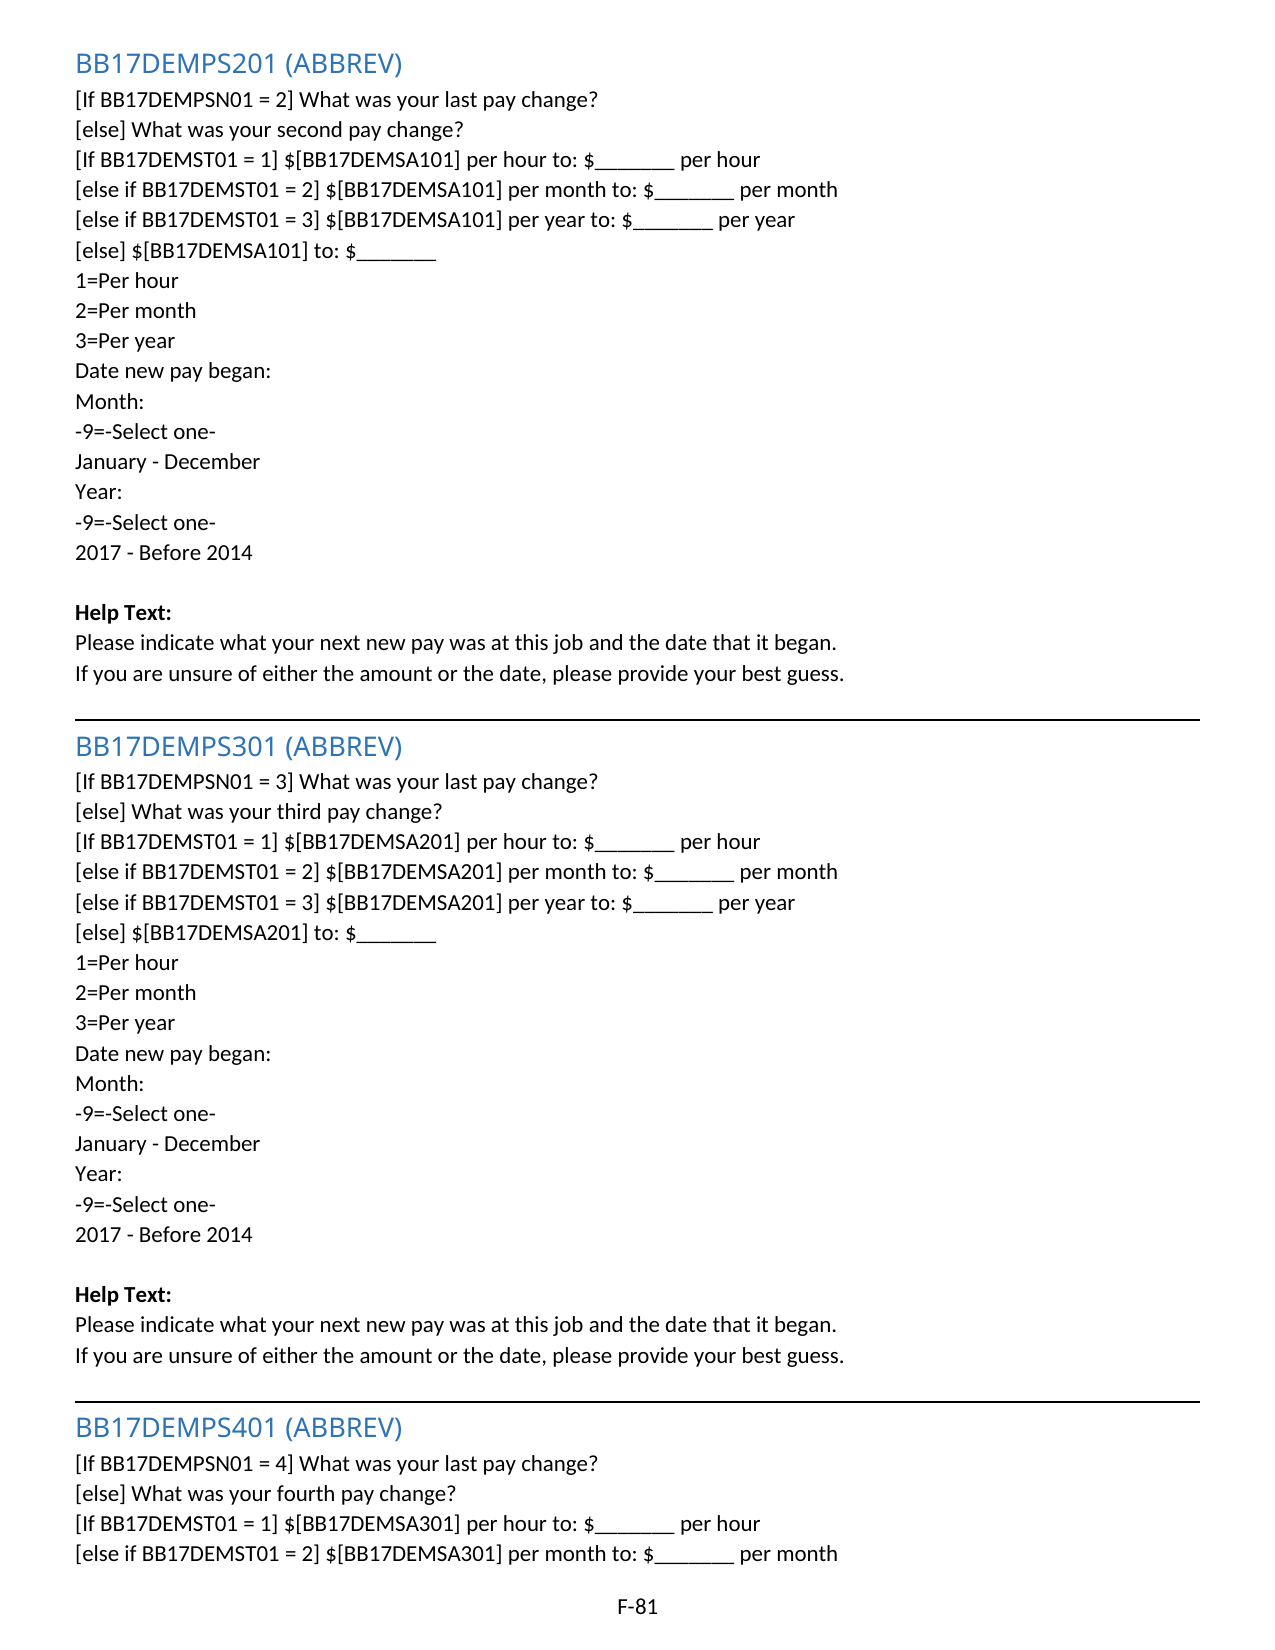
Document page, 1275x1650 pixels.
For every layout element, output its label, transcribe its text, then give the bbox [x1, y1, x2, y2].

text If you are unsure of either the amount or the date, please provide your best guess. [75, 1341, 1200, 1369]
text -9=-Select one- [75, 417, 1200, 445]
text -9=-Select one- [75, 508, 1200, 536]
text 3=Per year [75, 326, 1200, 354]
text Help Text: [75, 598, 1200, 626]
text Please indicate what your next new pay was at this job and the date that it began. [75, 1311, 1200, 1338]
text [75, 1509, 1200, 1567]
text -9=-Select one- [75, 1190, 1200, 1218]
text January - December [75, 1129, 1200, 1157]
text 2=Per month [75, 296, 1200, 324]
subtitle BB17DEMPS401 (ABBREV) [75, 1409, 1200, 1446]
text 1=Per hour [75, 948, 1200, 976]
text [If BB17DEMPSN01 = 2] What was your last pay change? [else] What was your second pay change? [75, 85, 1200, 143]
text [If BB17DEMST01 = 1] $[BB17DEMSA101] per hour to: $_______ per hour [else if BB17DEMST01 = 2] $[BB17DEMSA101] per month to: $_______ per month [else if BB17DEMST01 = 3] $[BB17DEMSA101] per year to: $_______ per year [else] $[BB17DEMSA101] to: $_______ [75, 145, 1200, 264]
text Help Text: [75, 1280, 1200, 1308]
text 1=Per hour [75, 266, 1200, 294]
subtitle BB17DEMPS301 (ABBREV) [75, 727, 1200, 764]
text January - December [75, 447, 1200, 475]
text 2017 - Before 2014 [75, 1220, 1200, 1248]
text [If BB17DEMPSN01 = 4] What was your last pay change? [else] What was your fourth pay change? [75, 1449, 1200, 1507]
text 2017 - Before 2014 [75, 538, 1200, 566]
text Month: [75, 1069, 1200, 1097]
text Date new pay began: [75, 357, 1200, 385]
text Year: [75, 1159, 1200, 1187]
text 3=Per year [75, 1008, 1200, 1036]
text -9=-Select one- [75, 1099, 1200, 1127]
text [If BB17DEMPSN01 = 3] What was your last pay change? [else] What was your third pay change? [75, 767, 1200, 825]
subtitle BB17DEMPS201 (ABBREV) [75, 45, 1200, 82]
text Please indicate what your next new pay was at this job and the date that it began. [75, 628, 1200, 657]
text If you are unsure of either the amount or the date, please provide your best guess. [75, 659, 1200, 687]
text 2=Per month [75, 978, 1200, 1006]
text Year: [75, 477, 1200, 506]
text Date new pay began: [75, 1039, 1200, 1067]
text Month: [75, 387, 1200, 415]
text [If BB17DEMST01 = 1] $[BB17DEMSA201] per hour to: $_______ per hour [else if BB17DEMST01 = 2] $[BB17DEMSA201] per month to: $_______ per month [else if BB17DEMST01 = 3] $[BB17DEMSA201] per year to: $_______ per year [else] $[BB17DEMSA201] to: $_______ [75, 827, 1200, 946]
